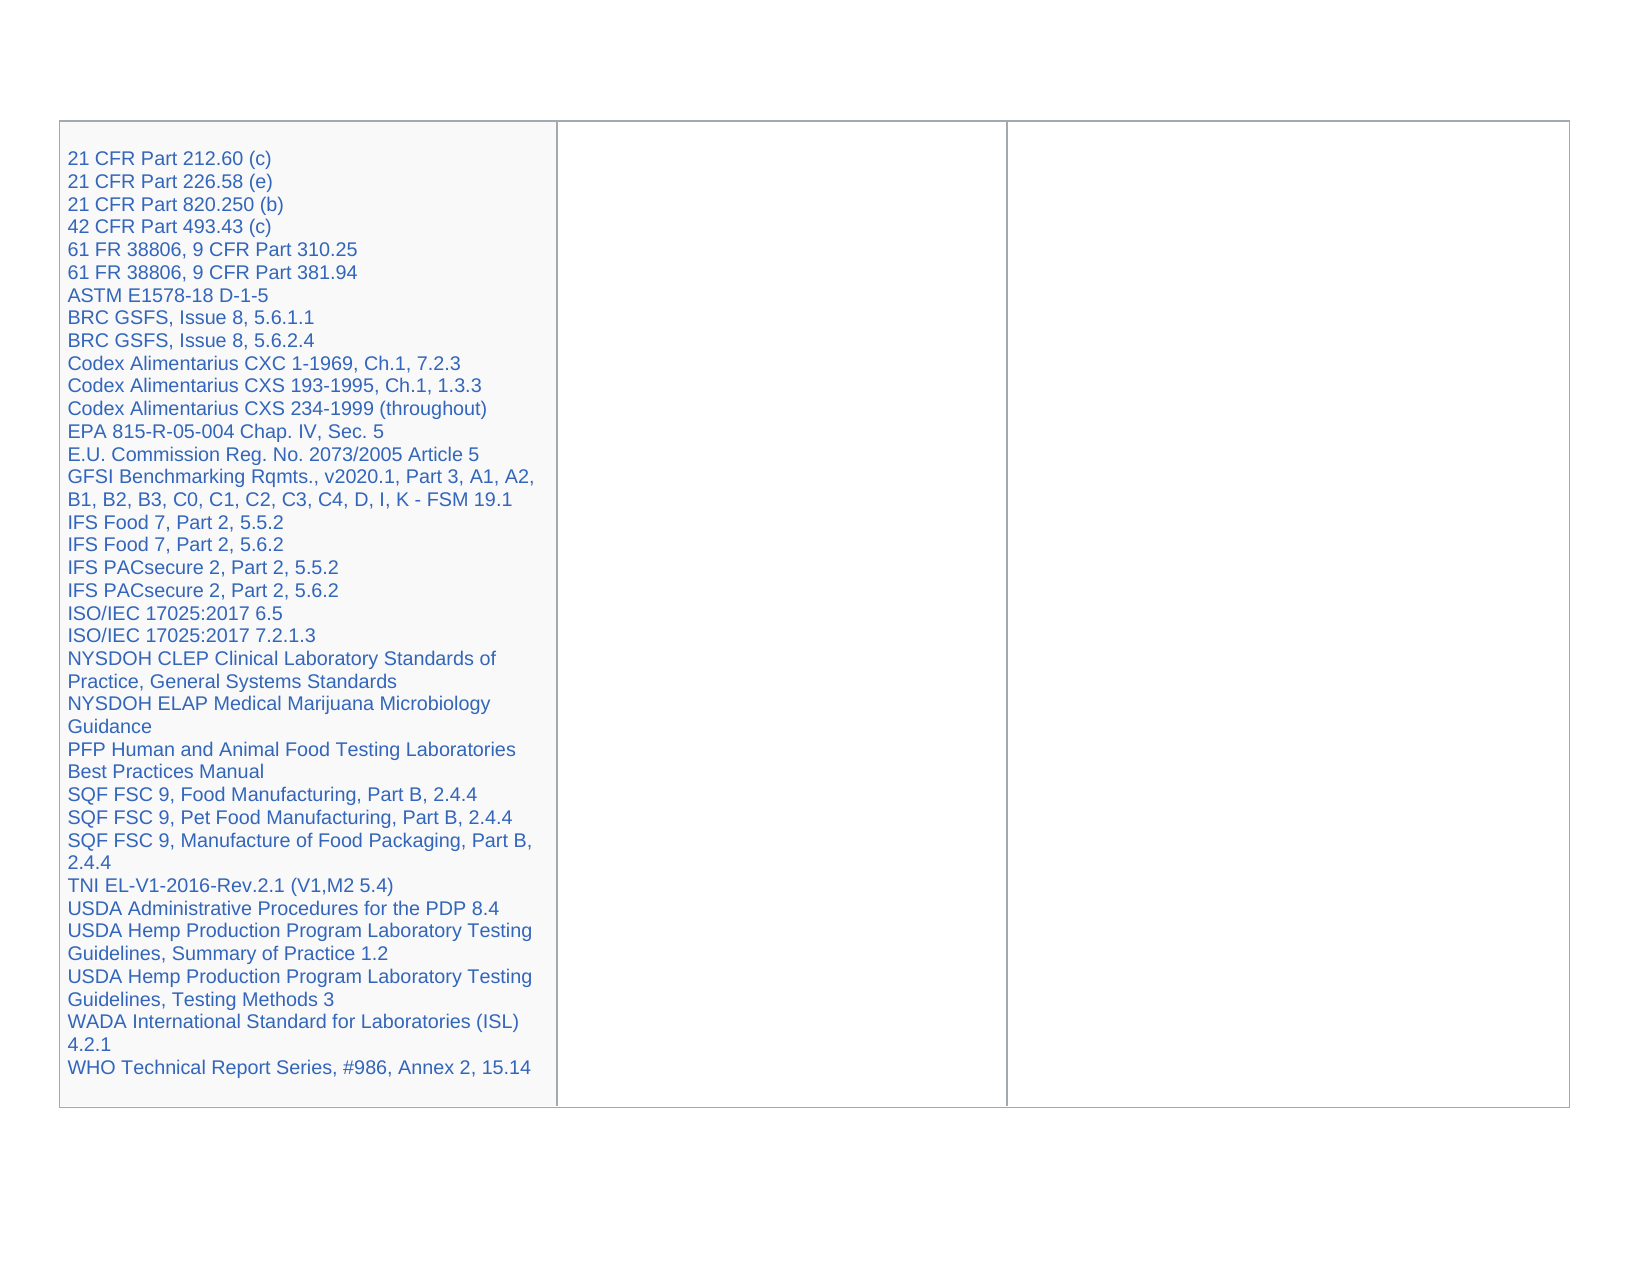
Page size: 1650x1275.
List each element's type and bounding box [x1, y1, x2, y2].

table_cell [558, 122, 1006, 1106]
table_cell [1008, 122, 1569, 1106]
table_cell [60, 122, 556, 1106]
